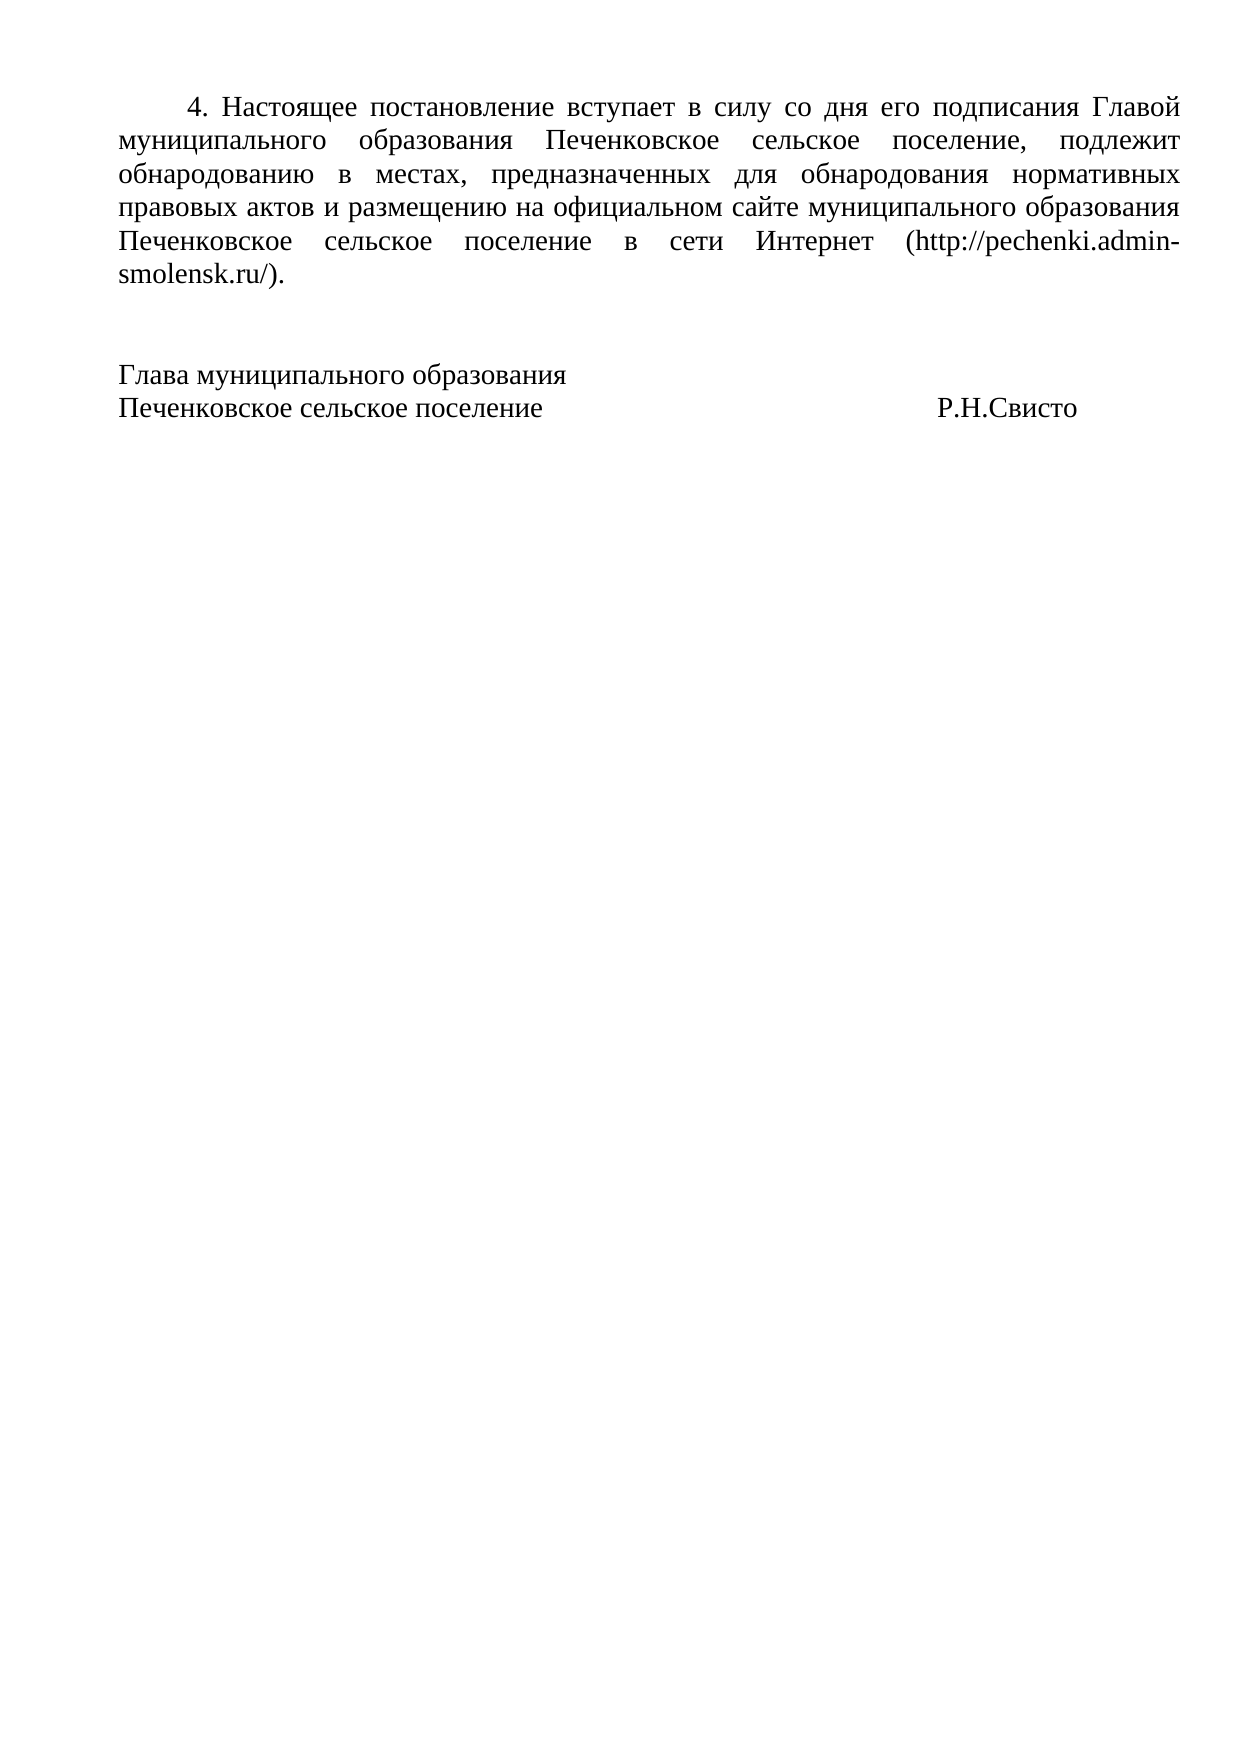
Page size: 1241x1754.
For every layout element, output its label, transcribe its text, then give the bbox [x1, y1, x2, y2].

text 4. Настоящее постановление вступает в силу со дня его подписания Главой муниципального образования Печенковское сельское поселение, подлежит обнародованию в местах, предназначенных для обнародования нормативных правовых актов и размещению на официальном сайте муниципального образования Печенковское сельское поселение в сети Интернет (http://pechenki.admin-smolensk.ru/). [118, 89, 1181, 290]
text Печенковское сельское поселение Р.Н.Свисто [118, 391, 1181, 424]
text Глава муниципального образования [118, 357, 1181, 391]
